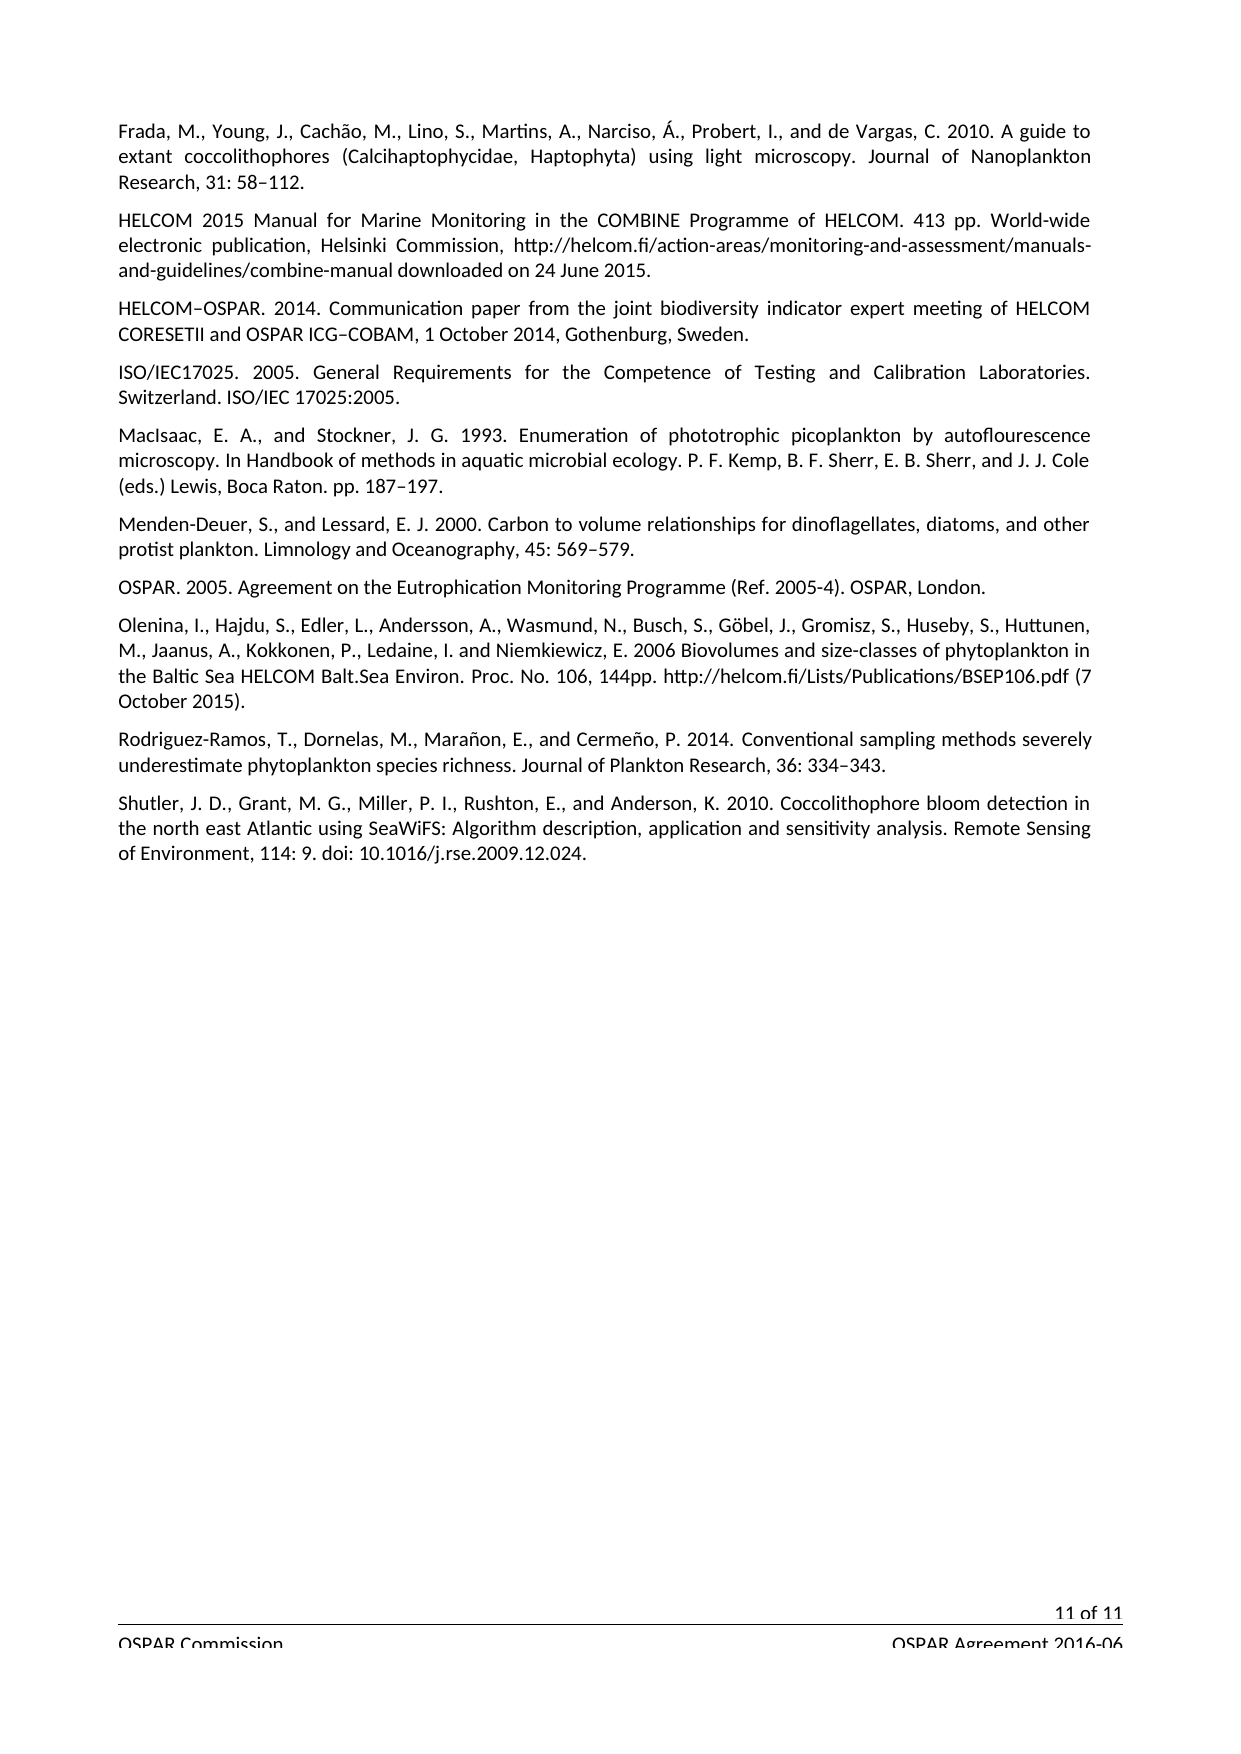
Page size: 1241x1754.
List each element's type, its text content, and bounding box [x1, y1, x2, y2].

text HELCOM 2015 Manual for Marine Monitoring in the COMBINE Programme of HELCOM. 413 pp. World-wide electronic publication, Helsinki Commission, http://helcom.fi/action-areas/monitoring-and-assessment/manuals-and-guidelines/combine-manual downloaded on 24 June 2015. [118, 207, 1092, 283]
text HELCOM–OSPAR. 2014. Communication paper from the joint biodiversity indicator expert meeting of HELCOM CORESETII and OSPAR ICG–COBAM, 1 October 2014, Gothenburg, Sweden. [118, 296, 1092, 346]
text Rodriguez-Ramos, T., Dornelas, M., Marañon, E., and Cermeño, P. 2014. Conventional sampling methods severely underestimate phytoplankton species richness. Journal of Plankton Research, 36: 334–343. [118, 726, 1092, 777]
text Olenina, I., Hajdu, S., Edler, L., Andersson, A., Wasmund, N., Busch, S., Göbel, J., Gromisz, S., Huseby, S., Huttunen, M., Jaanus, A., Kokkonen, P., Ledaine, I. and Niemkiewicz, E. 2006 Biovolumes and size-classes of phytoplankton in the Baltic Sea HELCOM Balt.Sea Environ. Proc. No. 106, 144pp. http://helcom.fi/Lists/Publications/BSEP106.pdf (7 October 2015). [118, 612, 1092, 714]
text ISO/IEC17025. 2005. General Requirements for the Competence of Testing and Calibration Laboratories. Switzerland. ISO/IEC 17025:2005. [118, 359, 1092, 410]
text MacIsaac, E. A., and Stockner, J. G. 1993. Enumeration of phototrophic picoplankton by autoflourescence microscopy. In Handbook of methods in aquatic microbial ecology. P. F. Kemp, B. F. Sherr, E. B. Sherr, and J. J. Cole (eds.) Lewis, Boca Raton. pp. 187–197. [118, 422, 1092, 498]
text Frada, M., Young, J., Cachão, M., Lino, S., Martins, A., Narciso, Á., Probert, I., and de Vargas, C. 2010. A guide to extant coccolithophores (Calcihaptophycidae, Haptophyta) using light microscopy. Journal of Nanoplankton Research, 31: 58–112. [118, 118, 1092, 194]
text Menden-Deuer, S., and Lessard, E. J. 2000. Carbon to volume relationships for dinoflagellates, diatoms, and other protist plankton. Limnology and Oceanography, 45: 569–579. [118, 511, 1092, 562]
text Shutler, J. D., Grant, M. G., Miller, P. I., Rushton, E., and Anderson, K. 2010. Coccolithophore bloom detection in the north east Atlantic using SeaWiFS: Algorithm description, application and sensitivity analysis. Remote Sensing of Environment, 114: 9. doi: 10.1016/j.rse.2009.12.024. [118, 790, 1092, 866]
text OSPAR. 2005. Agreement on the Eutrophication Monitoring Programme (Ref. 2005-4). OSPAR, London. [118, 574, 1092, 600]
